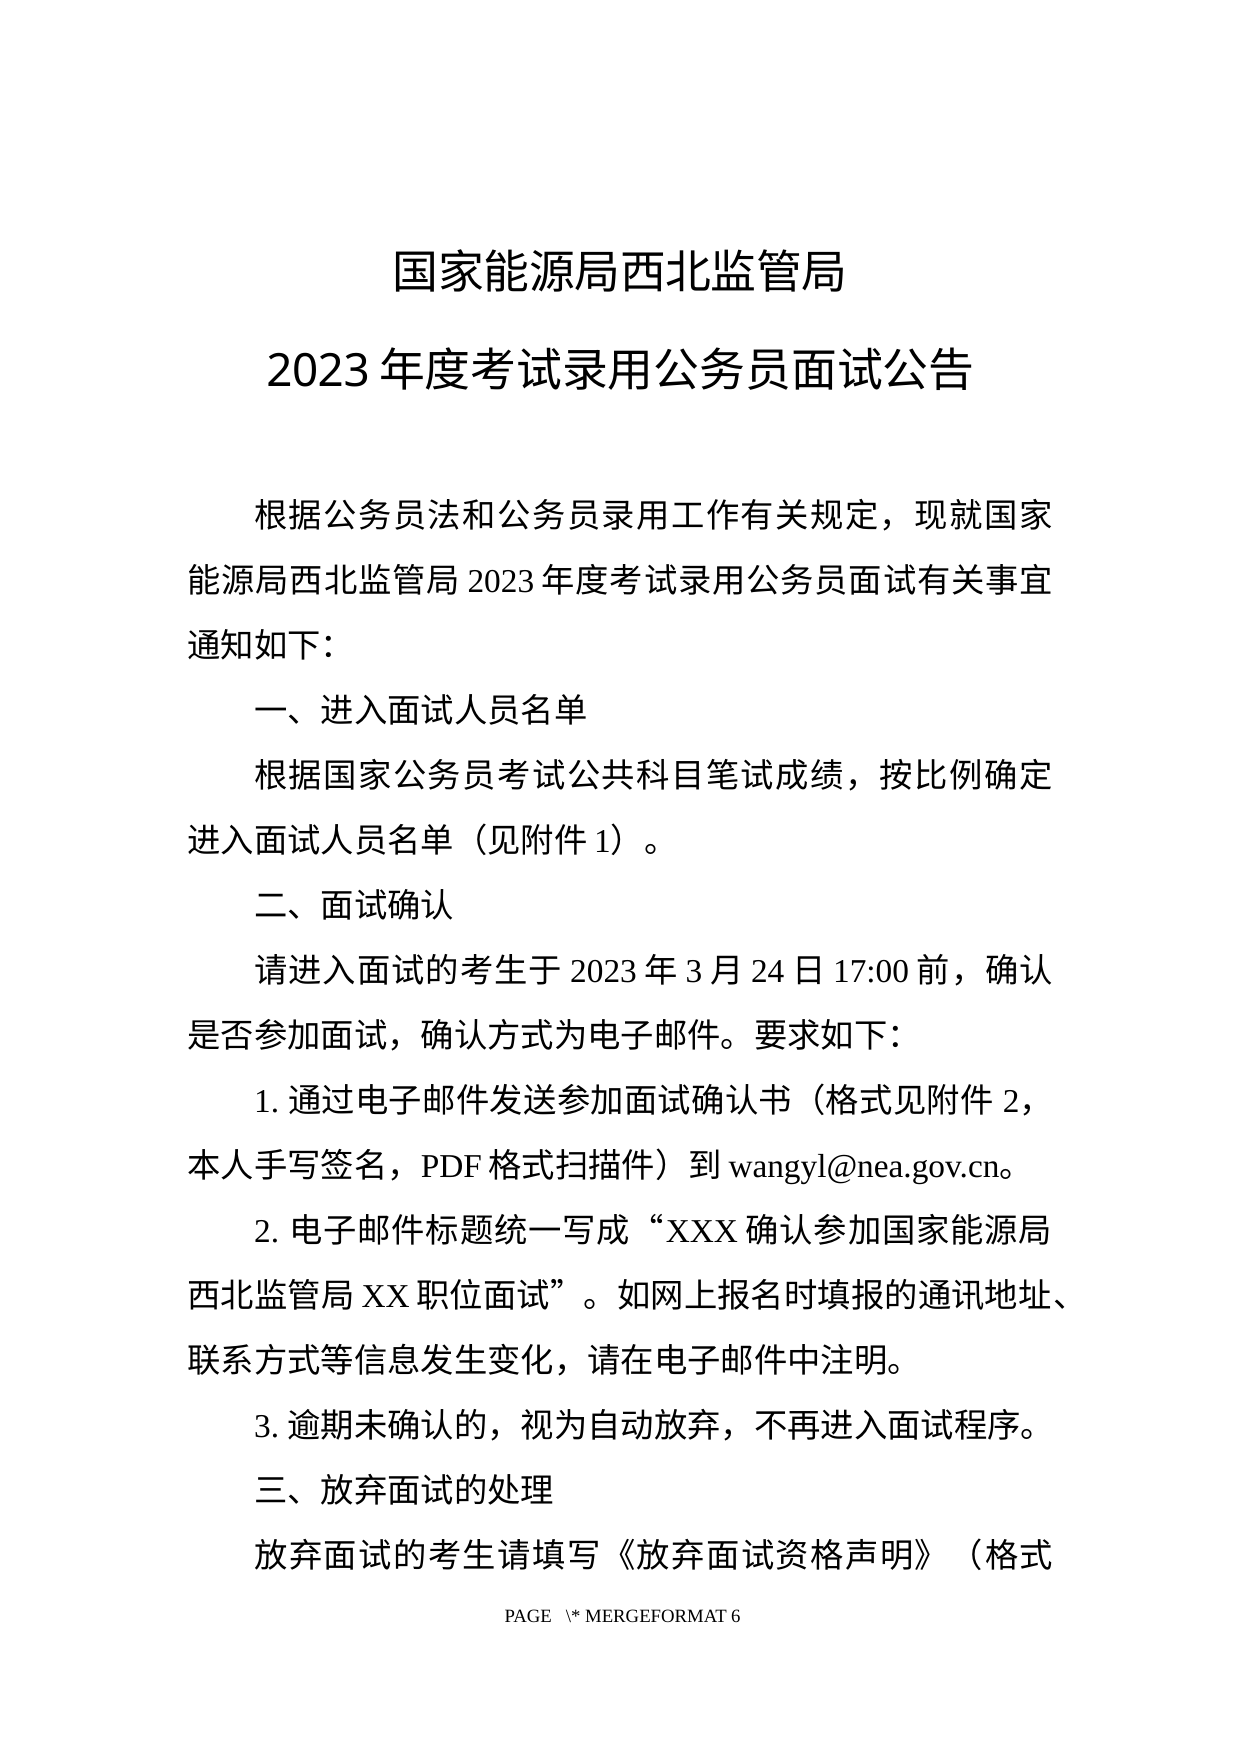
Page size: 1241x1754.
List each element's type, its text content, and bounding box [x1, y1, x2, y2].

text 三、放弃面试的处理 [187, 1455, 1053, 1520]
text 2. 电子邮件标题统一写成“XXX确认参加国家能源局西北监管局XX职位面试”。如网上报名时填报的通讯地址、联系方式等信息发生变化，请在电子邮件中注明。 [187, 1195, 1053, 1390]
text 3. 逾期未确认的，视为自动放弃，不再进入面试程序。 [187, 1390, 1053, 1455]
text 根据公务员法和公务员录用工作有关规定，现就国家能源局西北监管局2023年度考试录用公务员面试有关事宜通知如下： [187, 480, 1053, 561]
text 根据国家公务员考试公共科目笔试成绩，按比例确定进入面试人员名单（见附件1）。 [187, 740, 1053, 870]
text 二、面试确认 [187, 870, 1053, 935]
text 国家能源局西北监管局 [187, 220, 1053, 318]
text 一、进入面试人员名单 [187, 675, 1053, 740]
text 2023年度考试录用公务员面试公告 [187, 318, 1053, 415]
text 根据公务员法和公务员录用工作有关规定，现就国家能源局西北监管局2023年度考试录用公务员面试有关事宜通知如下： [187, 599, 1053, 675]
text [187, 1520, 1053, 1585]
text 请进入面试的考生于2023年3月24日17:00前，确认是否参加面试，确认方式为电子邮件。要求如下： [187, 935, 1053, 1065]
text 1. 通过电子邮件发送参加面试确认书（格式见附件2，本人手写签名，PDF格式扫描件）到wangyl@nea.gov.cn。 [187, 1065, 1053, 1195]
